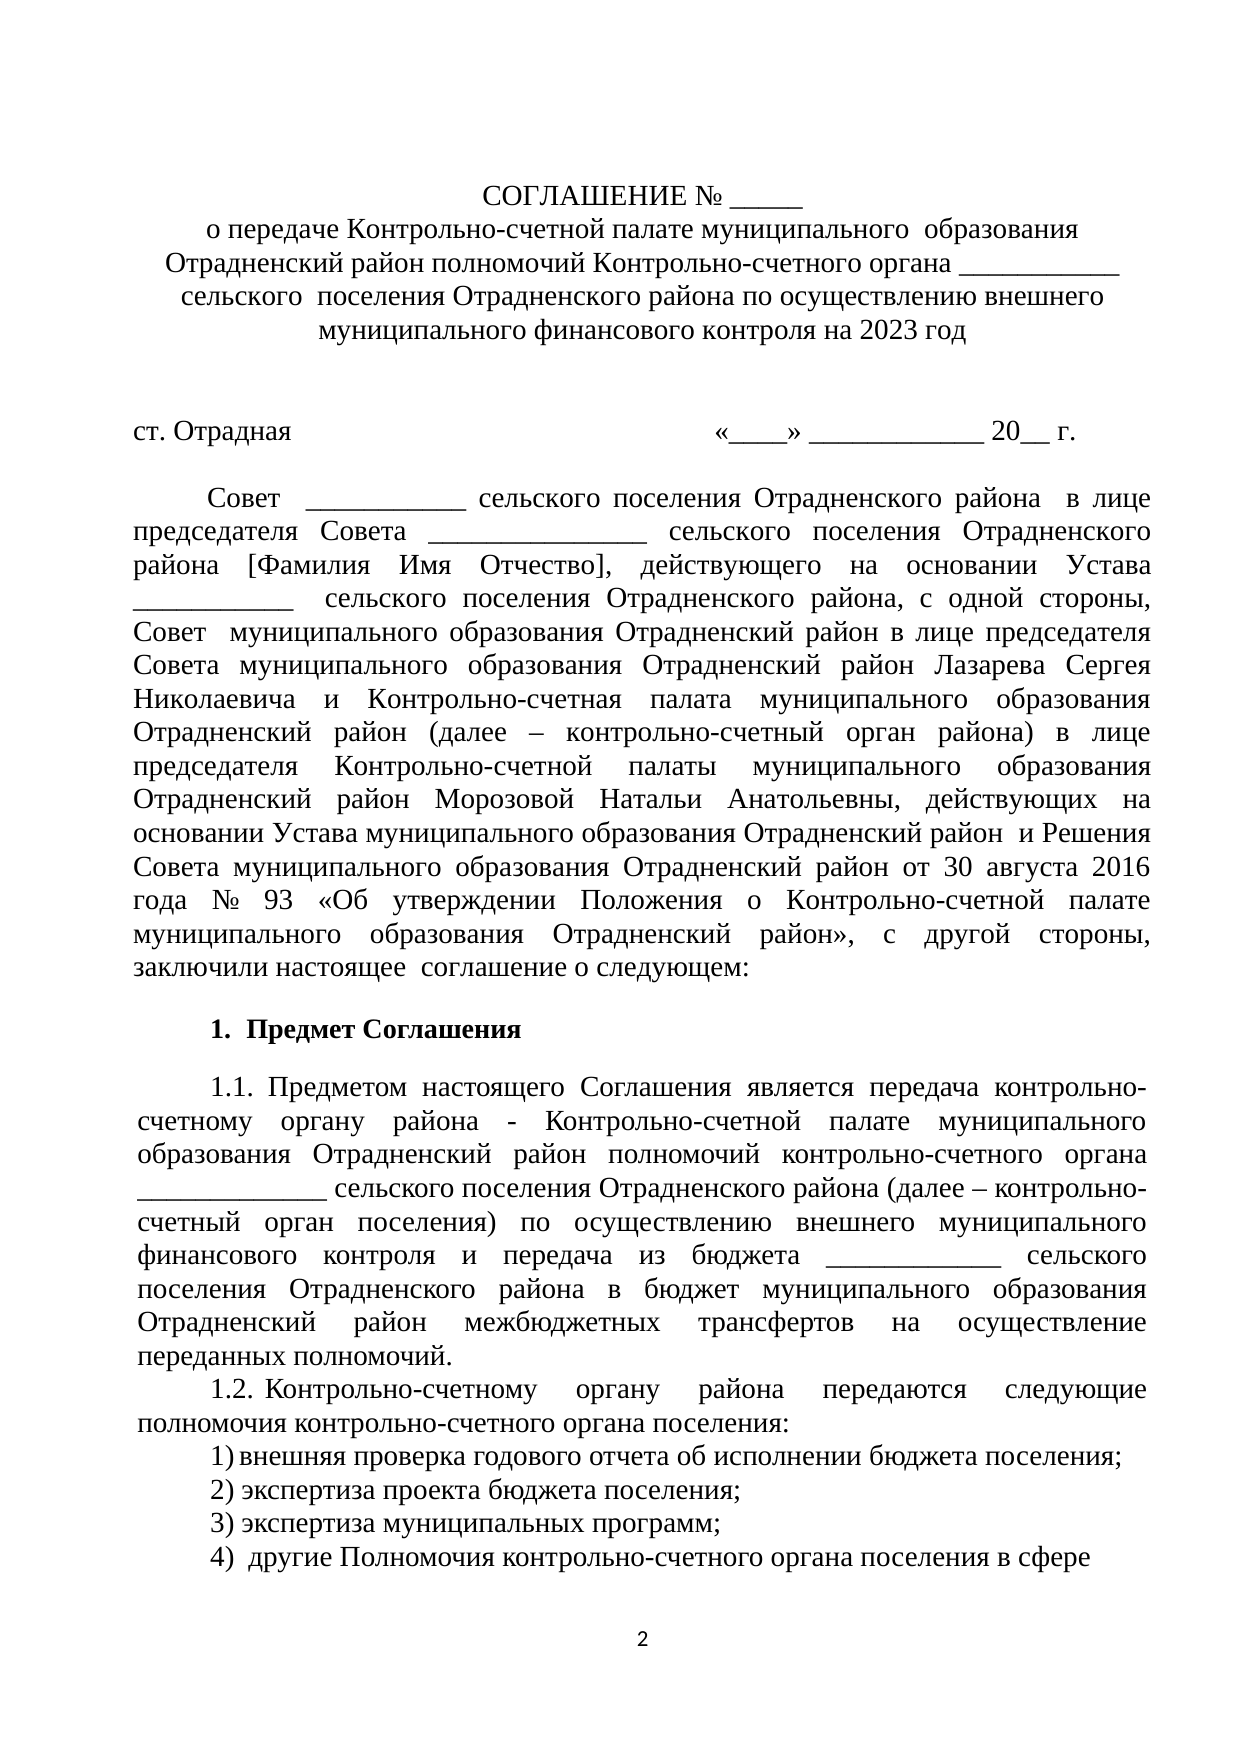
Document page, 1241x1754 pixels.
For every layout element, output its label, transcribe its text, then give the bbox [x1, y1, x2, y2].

list Предметом настоящего Соглашения является передача контрольно-счетному органу района - Контрольно-счетной палате муниципального образования Отрадненский район полномочий контрольно-счетного органа _____________ сельского поселения Отрадненского района (далее – контрольно-счетный орган поселения) по осуществлению внешнего муниципального финансового контроля и передача из бюджета ____________ сельского поселения Отрадненского района в бюджет муниципального образования Отрадненский район межбюджетных трансфертов на осуществление переданных полномочий. [137, 1070, 1148, 1372]
text СОГЛАШЕНИЕ № _____ [133, 178, 1152, 211]
text Совет ___________ сельского поселения Отрадненского района в лице председателя Совета _______________ сельского поселения Отрадненского района [Фамилия Имя Отчество], действующего на основании Устава ___________ сельского поселения Отрадненского района, с одной стороны, Совет муниципального образования Отрадненский район в лице председателя Совета муниципального образования Отрадненский район Лазарева Сергея Николаевича и Контрольно-счетная палата муниципального образования Отрадненский район (далее – контрольно-счетный орган района) в лице председателя Контрольно-счетной палаты муниципального образования Отрадненский район Морозовой Натальи Анатольевны, действующих на основании Устава муниципального образования Отрадненский район и Решения Совета муниципального образования Отрадненский район от 30 августа 2016 года № 93 «Об утверждении Положения о Контрольно-счетной палате муниципального образования Отрадненский район», с другой стороны, заключили настоящее соглашение о следующем: [133, 480, 1152, 983]
list другие Полномочия контрольно-счетного органа поселения в сфере [137, 1540, 1148, 1573]
text ст. Отрадная «____» ____________ 20__ г. [133, 413, 1152, 446]
text Отрадненский район полномочий Контрольно-счетного органа ___________ сельского поселения Отрадненского района по осуществлению внешнего [133, 245, 1152, 312]
text муниципального финансового контроля на 2023 год [133, 312, 1152, 346]
list внешняя проверка годового отчета об исполнении бюджета поселения; [137, 1439, 1152, 1473]
list экспертиза проекта бюджета поселения; [137, 1473, 1152, 1506]
text о передаче Контрольно-счетной палате муниципального образования [133, 211, 1152, 245]
list Контрольно-счетному органу района передаются следующие полномочия контрольно-счетного органа поселения: [137, 1372, 1148, 1439]
list экспертиза муниципальных программ; [137, 1506, 1152, 1540]
list Предмет Соглашения [137, 1016, 1152, 1044]
